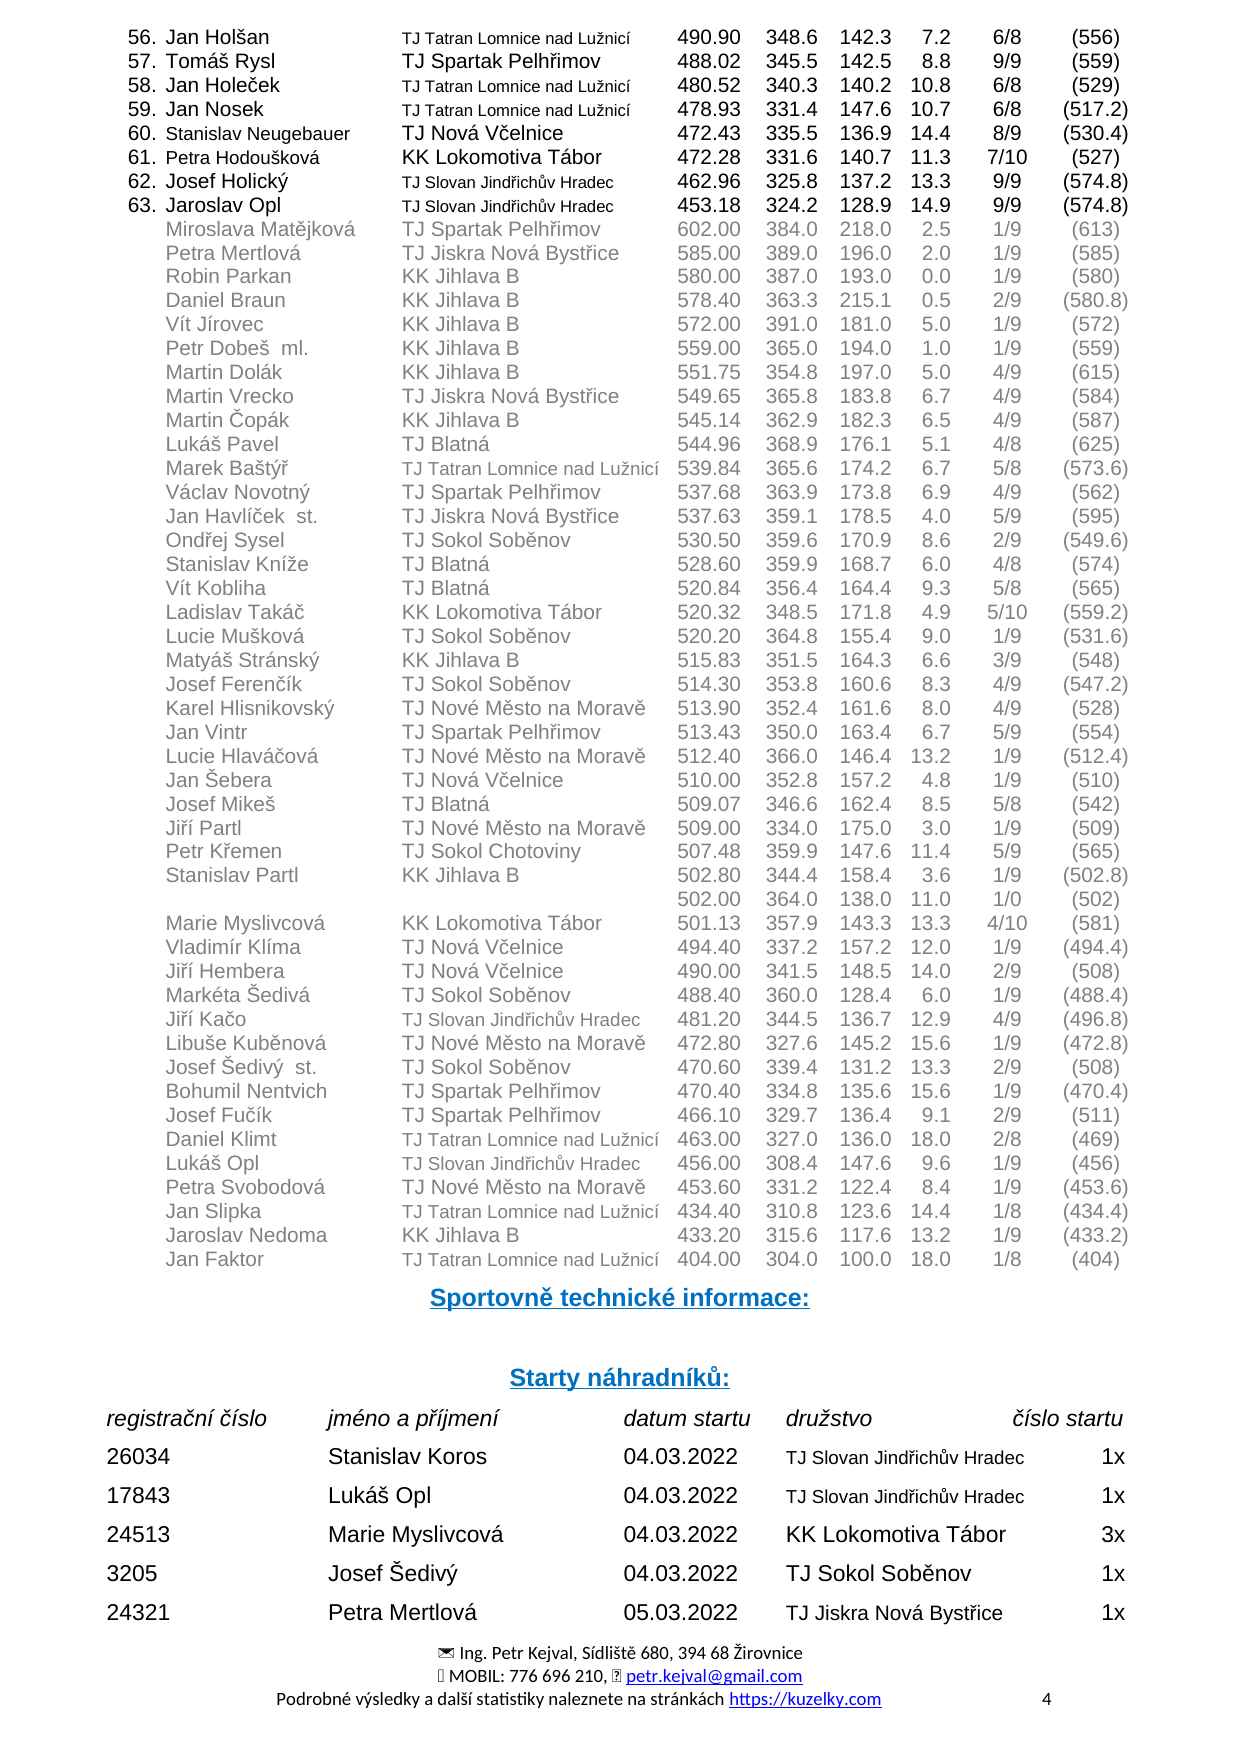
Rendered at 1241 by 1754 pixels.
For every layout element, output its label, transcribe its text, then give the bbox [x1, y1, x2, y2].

text Stanislav Partl KK Jihlava B 502.80 344.4 158.4 3.6 1/9 (502.8) [106, 863, 1134, 887]
text Jan Faktor TJ Tatran Lomnice nad Lužnicí 404.00 304.0 100.0 18.0 1/8 (404) [106, 1247, 1134, 1271]
text Petr Dobeš ml. KK Jihlava B 559.00 365.0 194.0 1.0 1/9 (559) [106, 336, 1134, 360]
text 60. Stanislav Neugebauer TJ Nová Včelnice 472.43 335.5 136.9 14.4 8/9 (530.4) [106, 121, 1134, 144]
text Bohumil Nentvich TJ Spartak Pelhřimov 470.40 334.8 135.6 15.6 1/9 (470.4) [106, 1079, 1134, 1103]
text Lucie Hlaváčová TJ Nové Město na Moravě 512.40 366.0 146.4 13.2 1/9 (512.4) [106, 743, 1134, 767]
text Martin Dolák KK Jihlava B 551.75 354.8 197.0 5.0 4/9 (615) [106, 360, 1134, 384]
text 502.00 364.0 138.0 11.0 1/0 (502) [106, 887, 1134, 911]
text Matyáš Stránský KK Jihlava B 515.83 351.5 164.3 6.6 3/9 (548) [106, 648, 1134, 672]
text Marek Baštýř TJ Tatran Lomnice nad Lužnicí 539.84 365.6 174.2 6.7 5/8 (573.6) [106, 456, 1134, 480]
text 62. Josef Holický TJ Slovan Jindřichův Hradec 462.96 325.8 137.2 13.3 9/9 (574.8) [106, 168, 1134, 192]
text Jiří Hembera TJ Nová Včelnice 490.00 341.5 148.5 14.0 2/9 (508) [106, 959, 1134, 983]
text Jiří Kačo TJ Slovan Jindřichův Hradec 481.20 344.5 136.7 12.9 4/9 (496.8) [106, 1007, 1134, 1031]
text Jiří Partl TJ Nové Město na Moravě 509.00 334.0 175.0 3.0 1/9 (509) [106, 815, 1134, 839]
text Josef Ferenčík TJ Sokol Soběnov 514.30 353.8 160.6 8.3 4/9 (547.2) [106, 672, 1134, 696]
text registrační číslo jméno a příjmení datum startu družstvo číslo startu [106, 1404, 1134, 1431]
text 58. Jan Holeček TJ Tatran Lomnice nad Lužnicí 480.52 340.3 140.2 10.8 6/8 (529) [106, 73, 1134, 97]
text Lucie Mušková TJ Sokol Soběnov 520.20 364.8 155.4 9.0 1/9 (531.6) [106, 624, 1134, 648]
text 59. Jan Nosek TJ Tatran Lomnice nad Lužnicí 478.93 331.4 147.6 10.7 6/8 (517.2) [106, 97, 1134, 121]
text Jan Slipka TJ Tatran Lomnice nad Lužnicí 434.40 310.8 123.6 14.4 1/8 (434.4) [106, 1199, 1134, 1223]
text 26034 Stanislav Koros 04.03.2022 TJ Slovan Jindřichův Hradec 1x [106, 1443, 1134, 1470]
text Petra Svobodová TJ Nové Město na Moravě 453.60 331.2 122.4 8.4 1/9 (453.6) [106, 1175, 1134, 1199]
text Jan Šebera TJ Nová Včelnice 510.00 352.8 157.2 4.8 1/9 (510) [106, 767, 1134, 791]
text Jaroslav Nedoma KK Jihlava B 433.20 315.6 117.6 13.2 1/9 (433.2) [106, 1223, 1134, 1247]
text Robin Parkan KK Jihlava B 580.00 387.0 193.0 0.0 1/9 (580) [106, 264, 1134, 288]
text Josef Fučík TJ Spartak Pelhřimov 466.10 329.7 136.4 9.1 2/9 (511) [106, 1103, 1134, 1127]
text Markéta Šedivá TJ Sokol Soběnov 488.40 360.0 128.4 6.0 1/9 (488.4) [106, 983, 1134, 1007]
text Stanislav Kníže TJ Blatná 528.60 359.9 168.7 6.0 4/8 (574) [106, 552, 1134, 576]
text Libuše Kuběnová TJ Nové Město na Moravě 472.80 327.6 145.2 15.6 1/9 (472.8) [106, 1031, 1134, 1055]
text 63. Jaroslav Opl TJ Slovan Jindřichův Hradec 453.18 324.2 128.9 14.9 9/9 (574.8) [106, 192, 1134, 216]
text 17843 Lukáš Opl 04.03.2022 TJ Slovan Jindřichův Hradec 1x [106, 1482, 1134, 1508]
text 24513 Marie Myslivcová 04.03.2022 KK Lokomotiva Tábor 3x [106, 1521, 1134, 1547]
text Josef Šedivý st. TJ Sokol Soběnov 470.60 339.4 131.2 13.3 2/9 (508) [106, 1055, 1134, 1079]
text Jan Vintr TJ Spartak Pelhřimov 513.43 350.0 163.4 6.7 5/9 (554) [106, 719, 1134, 743]
text 56. Jan Holšan TJ Tatran Lomnice nad Lužnicí 490.90 348.6 142.3 7.2 6/8 (556) [106, 25, 1134, 49]
text Sportovně technické informace: [94, 1283, 1145, 1312]
text Daniel Klimt TJ Tatran Lomnice nad Lužnicí 463.00 327.0 136.0 18.0 2/8 (469) [106, 1127, 1134, 1151]
text 57. Tomáš Rysl TJ Spartak Pelhřimov 488.02 345.5 142.5 8.8 9/9 (559) [106, 49, 1134, 73]
text 3205 Josef Šedivý 04.03.2022 TJ Sokol Soběnov 1x [106, 1560, 1134, 1586]
text Vít Jírovec KK Jihlava B 572.00 391.0 181.0 5.0 1/9 (572) [106, 312, 1134, 336]
text Lukáš Opl TJ Slovan Jindřichův Hradec 456.00 308.4 147.6 9.6 1/9 (456) [106, 1151, 1134, 1175]
text Marie Myslivcová KK Lokomotiva Tábor 501.13 357.9 143.3 13.3 4/10 (581) [106, 911, 1134, 935]
text Ondřej Sysel TJ Sokol Soběnov 530.50 359.6 170.9 8.6 2/9 (549.6) [106, 528, 1134, 552]
text Josef Mikeš TJ Blatná 509.07 346.6 162.4 8.5 5/8 (542) [106, 791, 1134, 815]
text 61. Petra Hodoušková KK Lokomotiva Tábor 472.28 331.6 140.7 11.3 7/10 (527) [106, 144, 1134, 168]
text Lukáš Pavel TJ Blatná 544.96 368.9 176.1 5.1 4/8 (625) [106, 432, 1134, 456]
text Daniel Braun KK Jihlava B 578.40 363.3 215.1 0.5 2/9 (580.8) [106, 288, 1134, 312]
text 24321 Petra Mertlová 05.03.2022 TJ Jiskra Nová Bystřice 1x [106, 1599, 1134, 1625]
text Petr Křemen TJ Sokol Chotoviny 507.48 359.9 147.6 11.4 5/9 (565) [106, 839, 1134, 863]
text Starty náhradníků: [94, 1363, 1145, 1392]
text Vladimír Klíma TJ Nová Včelnice 494.40 337.2 157.2 12.0 1/9 (494.4) [106, 935, 1134, 959]
text Vít Kobliha TJ Blatná 520.84 356.4 164.4 9.3 5/8 (565) [106, 576, 1134, 600]
text Ladislav Takáč KK Lokomotiva Tábor 520.32 348.5 171.8 4.9 5/10 (559.2) [106, 600, 1134, 624]
text Martin Čopák KK Jihlava B 545.14 362.9 182.3 6.5 4/9 (587) [106, 408, 1134, 432]
text Petra Mertlová TJ Jiskra Nová Bystřice 585.00 389.0 196.0 2.0 1/9 (585) [106, 240, 1134, 264]
text Miroslava Matějková TJ Spartak Pelhřimov 602.00 384.0 218.0 2.5 1/9 (613) [106, 216, 1134, 240]
text Jan Havlíček st. TJ Jiskra Nová Bystřice 537.63 359.1 178.5 4.0 5/9 (595) [106, 504, 1134, 528]
text Martin Vrecko TJ Jiskra Nová Bystřice 549.65 365.8 183.8 6.7 4/9 (584) [106, 384, 1134, 408]
text Václav Novotný TJ Spartak Pelhřimov 537.68 363.9 173.8 6.9 4/9 (562) [106, 480, 1134, 504]
text Karel Hlisnikovský TJ Nové Město na Moravě 513.90 352.4 161.6 8.0 4/9 (528) [106, 696, 1134, 719]
